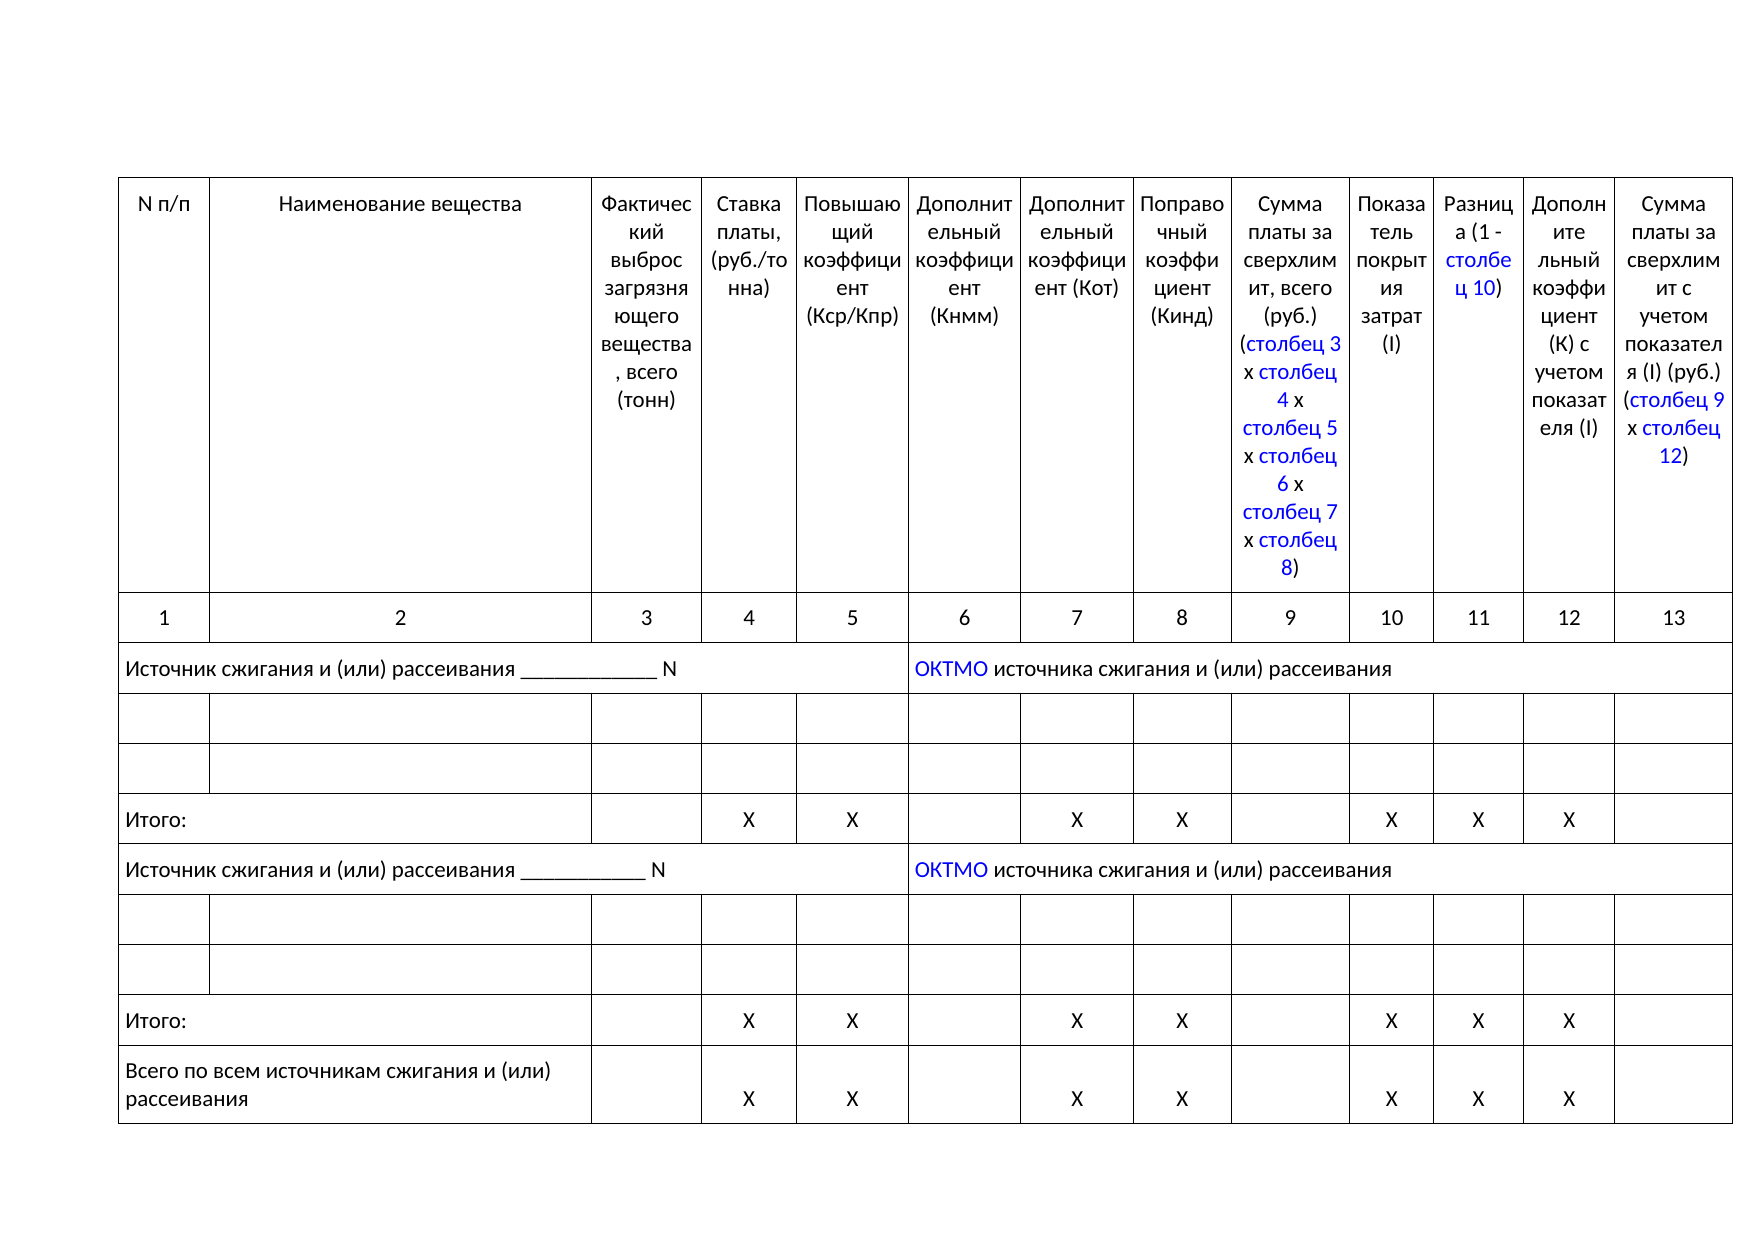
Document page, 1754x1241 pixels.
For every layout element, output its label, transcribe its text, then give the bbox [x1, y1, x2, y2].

table_cell [909, 1046, 1020, 1123]
table_cell Итого: [119, 794, 591, 843]
table_cell 3 [592, 593, 701, 642]
table_cell [797, 744, 908, 793]
table_cell X [1434, 1046, 1523, 1123]
table_cell 5 [797, 593, 908, 642]
table_cell X [1524, 794, 1614, 843]
table_cell X [1350, 794, 1433, 843]
table_cell 10 [1350, 593, 1433, 642]
table_cell X [1134, 1046, 1231, 1123]
table_cell [1232, 1046, 1349, 1123]
table_cell X [797, 1046, 908, 1123]
table_cell [1134, 744, 1231, 793]
table_cell X [702, 794, 796, 843]
table_cell ОКТМО источника сжигания и (или) рассеивания [909, 844, 1732, 894]
table_cell [702, 945, 796, 994]
table_cell X [1524, 995, 1614, 1044]
table_header Поправочный коэффициент (Кинд) [1134, 178, 1231, 592]
table_header N п/п [119, 178, 209, 592]
table_cell Всего по всем источникам сжигания и (или) рассеивания [119, 1046, 591, 1123]
table_cell [592, 794, 701, 843]
table_cell 7 [1021, 593, 1133, 642]
table_cell [1524, 744, 1614, 793]
table_cell [1021, 895, 1133, 944]
table_cell [909, 694, 1020, 743]
table_cell [1615, 1046, 1732, 1123]
table_cell [119, 744, 209, 793]
table_cell [1434, 744, 1523, 793]
table_cell [797, 694, 908, 743]
table_cell [909, 794, 1020, 843]
table_cell [119, 694, 209, 743]
table_cell [909, 995, 1020, 1044]
table_cell [1350, 694, 1433, 743]
table_cell [119, 895, 209, 944]
table_cell [1615, 945, 1732, 994]
table_cell [1434, 895, 1523, 944]
table_cell [210, 694, 591, 743]
table_cell 6 [909, 593, 1020, 642]
table_cell [1524, 694, 1614, 743]
table_cell [1134, 945, 1231, 994]
table_cell [592, 945, 701, 994]
table_cell [1434, 694, 1523, 743]
table_cell [797, 895, 908, 944]
table_cell X [1434, 794, 1523, 843]
table_cell 4 [702, 593, 796, 642]
table_cell 12 [1524, 593, 1614, 642]
table_cell [1524, 895, 1614, 944]
table_cell [1232, 694, 1349, 743]
table_cell [702, 694, 796, 743]
table_header Показатель покрытия затрат (I) [1350, 178, 1433, 592]
table_cell [210, 895, 591, 944]
table_cell 9 [1232, 593, 1349, 642]
table_cell [592, 995, 701, 1044]
table_cell 11 [1434, 593, 1523, 642]
table_cell Итого: [119, 995, 591, 1044]
table_cell [702, 895, 796, 944]
table_cell 2 [210, 593, 591, 642]
table_cell [1232, 895, 1349, 944]
table_cell X [1134, 995, 1231, 1044]
table_header Фактический выброс загрязняющего вещества, всего (тонн) [592, 178, 701, 592]
table_header Сумма платы за сверхлимит с учетом показателя (I) (руб.) (столбец 9 x столбец 12) [1615, 178, 1732, 592]
table_header Ставка платы, (руб./тонна) [702, 178, 796, 592]
table_cell [1232, 995, 1349, 1044]
table_cell X [1350, 995, 1433, 1044]
table_header Сумма платы за сверхлимит, всего (руб.) (столбец 3 x столбец 4 x столбец 5 x столбец 6 x столбец 7 x столбец 8) [1232, 178, 1349, 592]
table_cell X [702, 995, 796, 1044]
table_cell [592, 1046, 701, 1123]
table_cell [797, 945, 908, 994]
table_header Дополнительный коэффициент (Кнмм) [909, 178, 1020, 592]
table_cell X [797, 995, 908, 1044]
table_cell [1350, 945, 1433, 994]
table_cell 1 [119, 593, 209, 642]
table_cell [1232, 744, 1349, 793]
table_cell [1615, 794, 1732, 843]
table_header Повышающий коэффициент (Кср/Кпр) [797, 178, 908, 592]
table_cell [210, 744, 591, 793]
table_cell X [1134, 794, 1231, 843]
table_cell [1615, 694, 1732, 743]
table_cell [909, 895, 1020, 944]
table_cell [702, 744, 796, 793]
table_cell [1134, 895, 1231, 944]
table_cell [1232, 945, 1349, 994]
table_cell X [1524, 1046, 1614, 1123]
table_cell [1021, 694, 1133, 743]
table_cell 8 [1134, 593, 1231, 642]
table_cell [909, 945, 1020, 994]
table_cell [1134, 694, 1231, 743]
table_cell [1434, 945, 1523, 994]
table_cell [1524, 945, 1614, 994]
table_header Наименование вещества [210, 178, 591, 592]
table_cell X [1021, 794, 1133, 843]
table_cell X [1350, 1046, 1433, 1123]
table_cell [592, 694, 701, 743]
table_cell [1350, 895, 1433, 944]
table_header Разница (1 - столбец 10) [1434, 178, 1523, 592]
table_cell ОКТМО источника сжигания и (или) рассеивания [909, 643, 1732, 692]
table_cell [592, 744, 701, 793]
table_cell [592, 895, 701, 944]
table_cell X [1021, 995, 1133, 1044]
table_cell [1232, 794, 1349, 843]
table_cell [1021, 945, 1133, 994]
table_cell X [1021, 1046, 1133, 1123]
table_cell Источник сжигания и (или) рассеивания ____________ N [119, 643, 908, 692]
table_header Дополнительный коэффициент (Кот) [1021, 178, 1133, 592]
table_cell [909, 744, 1020, 793]
table_cell X [797, 794, 908, 843]
table_cell [1615, 744, 1732, 793]
table_cell [1615, 995, 1732, 1044]
table_cell [1350, 744, 1433, 793]
table_cell X [1434, 995, 1523, 1044]
table_cell [119, 945, 209, 994]
table_header Дополните льный коэффициент (К) с учетом показателя (I) [1524, 178, 1614, 592]
table_cell 13 [1615, 593, 1732, 642]
table_cell [1021, 744, 1133, 793]
table_cell X [702, 1046, 796, 1123]
table_cell [1615, 895, 1732, 944]
table_cell Источник сжигания и (или) рассеивания ___________ N [119, 844, 908, 894]
table_cell [210, 945, 591, 994]
